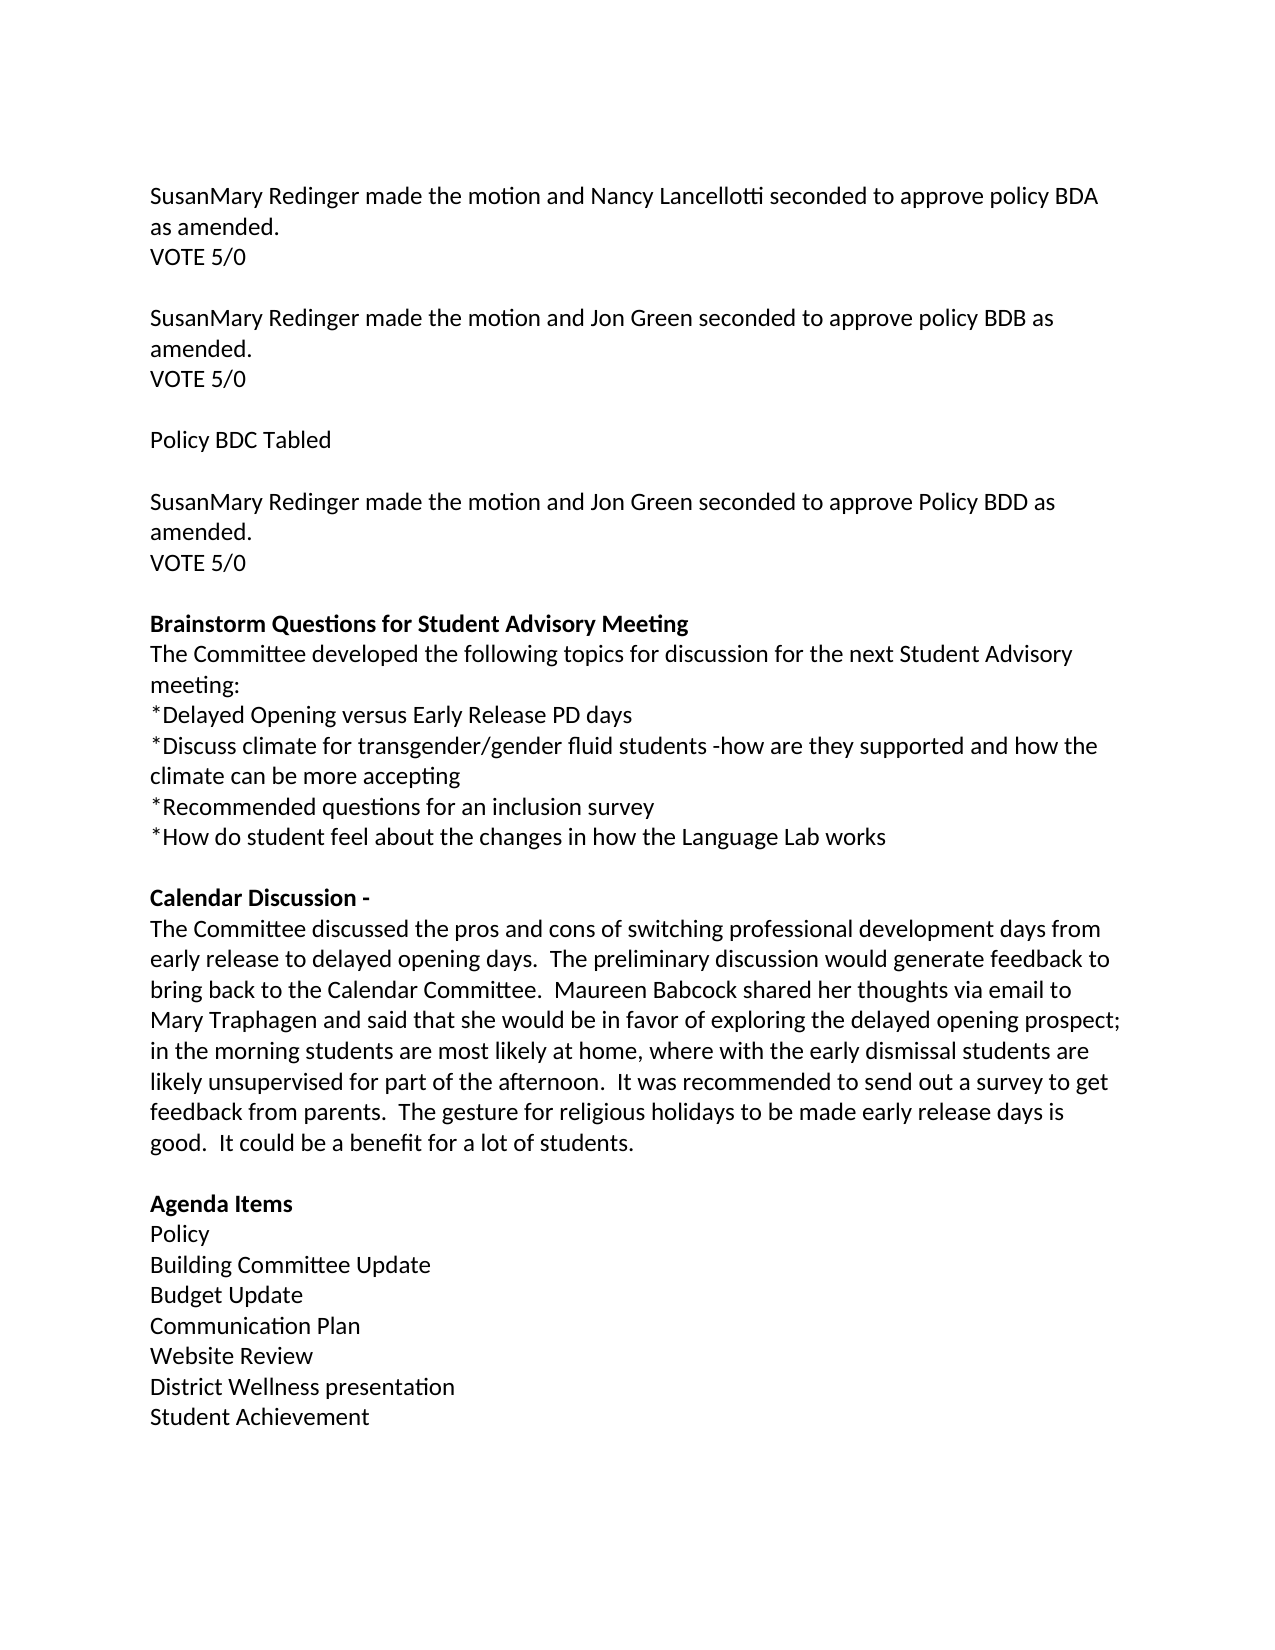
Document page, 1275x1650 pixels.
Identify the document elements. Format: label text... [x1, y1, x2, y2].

text Policy [150, 1218, 1125, 1249]
text Communication Plan [150, 1310, 1125, 1340]
text The Committee discussed the pros and cons of switching professional development days from early release to delayed opening days. The preliminary discussion would generate feedback to bring back to the Calendar Committee. Maureen Babcock shared her thoughts via email to Mary Traphagen and said that she would be in favor of exploring the delayed opening prospect; in the morning students are most likely at home, where with the early dismissal students are likely unsupervised for part of the afternoon. It was recommended to send out a survey to get feedback from parents. The gesture for religious holidays to be made early release days is good. It could be a benefit for a lot of students. [150, 913, 1125, 1157]
text *Recommended questions for an inclusion survey [150, 791, 1125, 821]
text The Committee developed the following topics for discussion for the next Student Advisory meeting: [150, 638, 1125, 699]
text Student Achievement [150, 1401, 1125, 1432]
text *Delayed Opening versus Early Release PD days [150, 699, 1125, 730]
text SusanMary Redinger made the motion and Nancy Lancellotti seconded to approve policy BDA as amended. [150, 181, 1125, 242]
text SusanMary Redinger made the motion and Jon Green seconded to approve policy BDB as amended. [150, 303, 1125, 364]
text Building Committee Update [150, 1249, 1125, 1279]
text VOTE 5/0 [150, 364, 1125, 394]
text District Wellness presentation [150, 1371, 1125, 1401]
text Budget Update [150, 1279, 1125, 1310]
text Agenda Items [150, 1188, 1125, 1218]
text *How do student feel about the changes in how the Language Lab works [150, 821, 1125, 852]
text Website Review [150, 1340, 1125, 1371]
text VOTE 5/0 [150, 547, 1125, 577]
text Policy BDC Tabled [150, 425, 1125, 455]
text Calendar Discussion - [150, 882, 1125, 913]
text Brainstorm Questions for Student Advisory Meeting [150, 608, 1125, 638]
text *Discuss climate for transgender/gender fluid students -how are they supported and how the climate can be more accepting [150, 730, 1125, 791]
text VOTE 5/0 [150, 242, 1125, 272]
text SusanMary Redinger made the motion and Jon Green seconded to approve Policy BDD as amended. [150, 486, 1125, 547]
